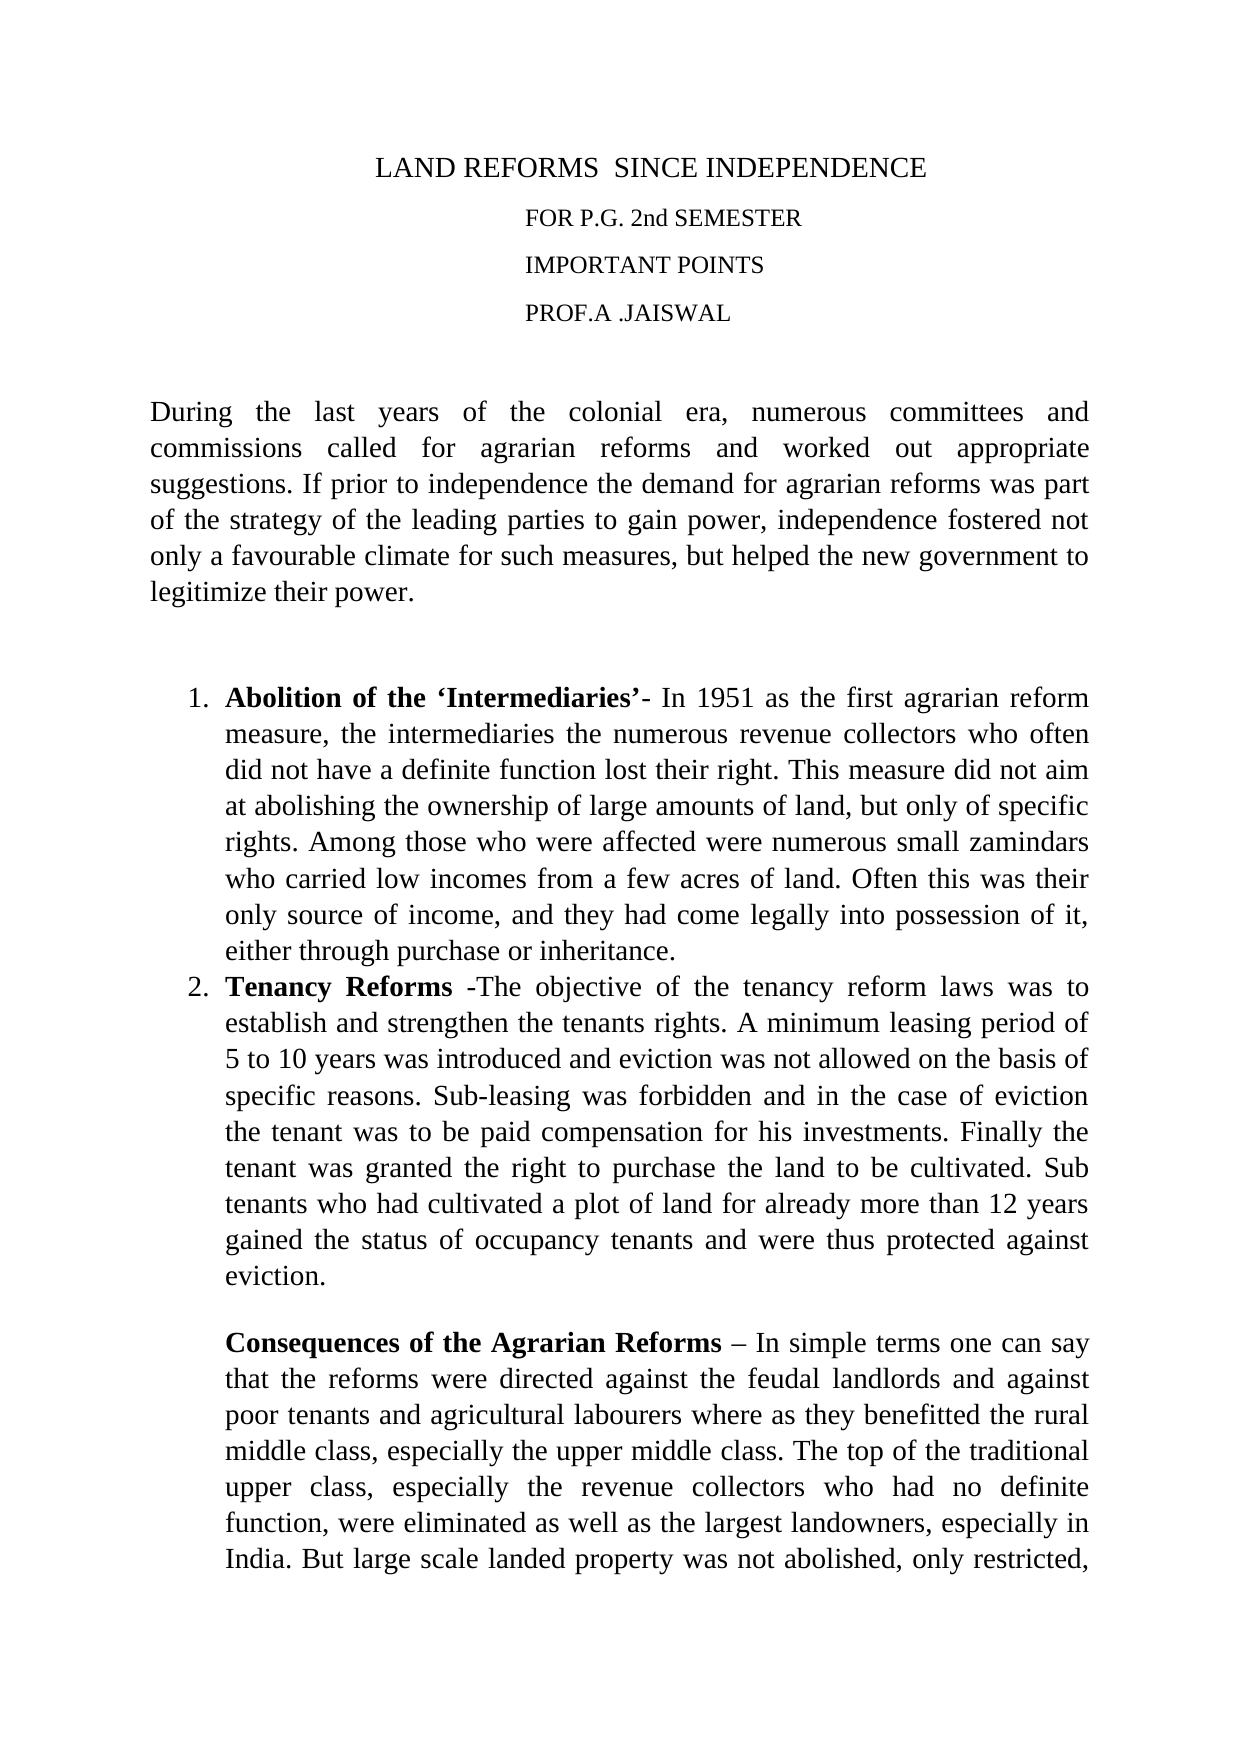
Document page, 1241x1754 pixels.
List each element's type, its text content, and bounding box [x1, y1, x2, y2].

list Tenancy Reforms -The objective of the tenancy reform laws was to establish and strengthen the tenants rights. A minimum leasing period of 5 to 10 years was introduced and eviction was not allowed on the basis of specific reasons. Sub-leasing was forbidden and in the case of eviction the tenant was to be paid compensation for his investments. Finally the tenant was granted the right to purchase the land to be cultivated. Sub tenants who had cultivated a plot of land for already more than 12 years gained the status of occupancy tenants and were thus protected against eviction. [187, 969, 1090, 1292]
text IMPORTANT POINTS [525, 251, 1090, 279]
text PROF.A .JAISWAL [525, 298, 1090, 327]
text FOR P.G. 2nd SEMESTER [150, 203, 1090, 232]
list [225, 1325, 1090, 1575]
text LAND REFORMS SINCE INDEPENDENCE [300, 150, 1090, 183]
list Abolition of the ‘Intermediaries’- In 1951 as the first agrarian reform measure, the intermediaries the numerous revenue collectors who often did not have a definite function lost their right. This measure did not aim at abolishing the ownership of large amounts of land, but only of specific rights. Among those who were affected were numerous small zamindars who carried low incomes from a few acres of land. Often this was their only source of income, and they had come legally into possession of it, either through purchase or inheritance. [187, 680, 1090, 967]
text During the last years of the colonial era, numerous committees and commissions called for agrarian reforms and worked out appropriate suggestions. If prior to independence the demand for agrarian reforms was part of the strategy of the leading parties to gain power, independence fostered not only a favourable climate for such measures, but helped the new government to legitimize their power. [150, 394, 1090, 608]
